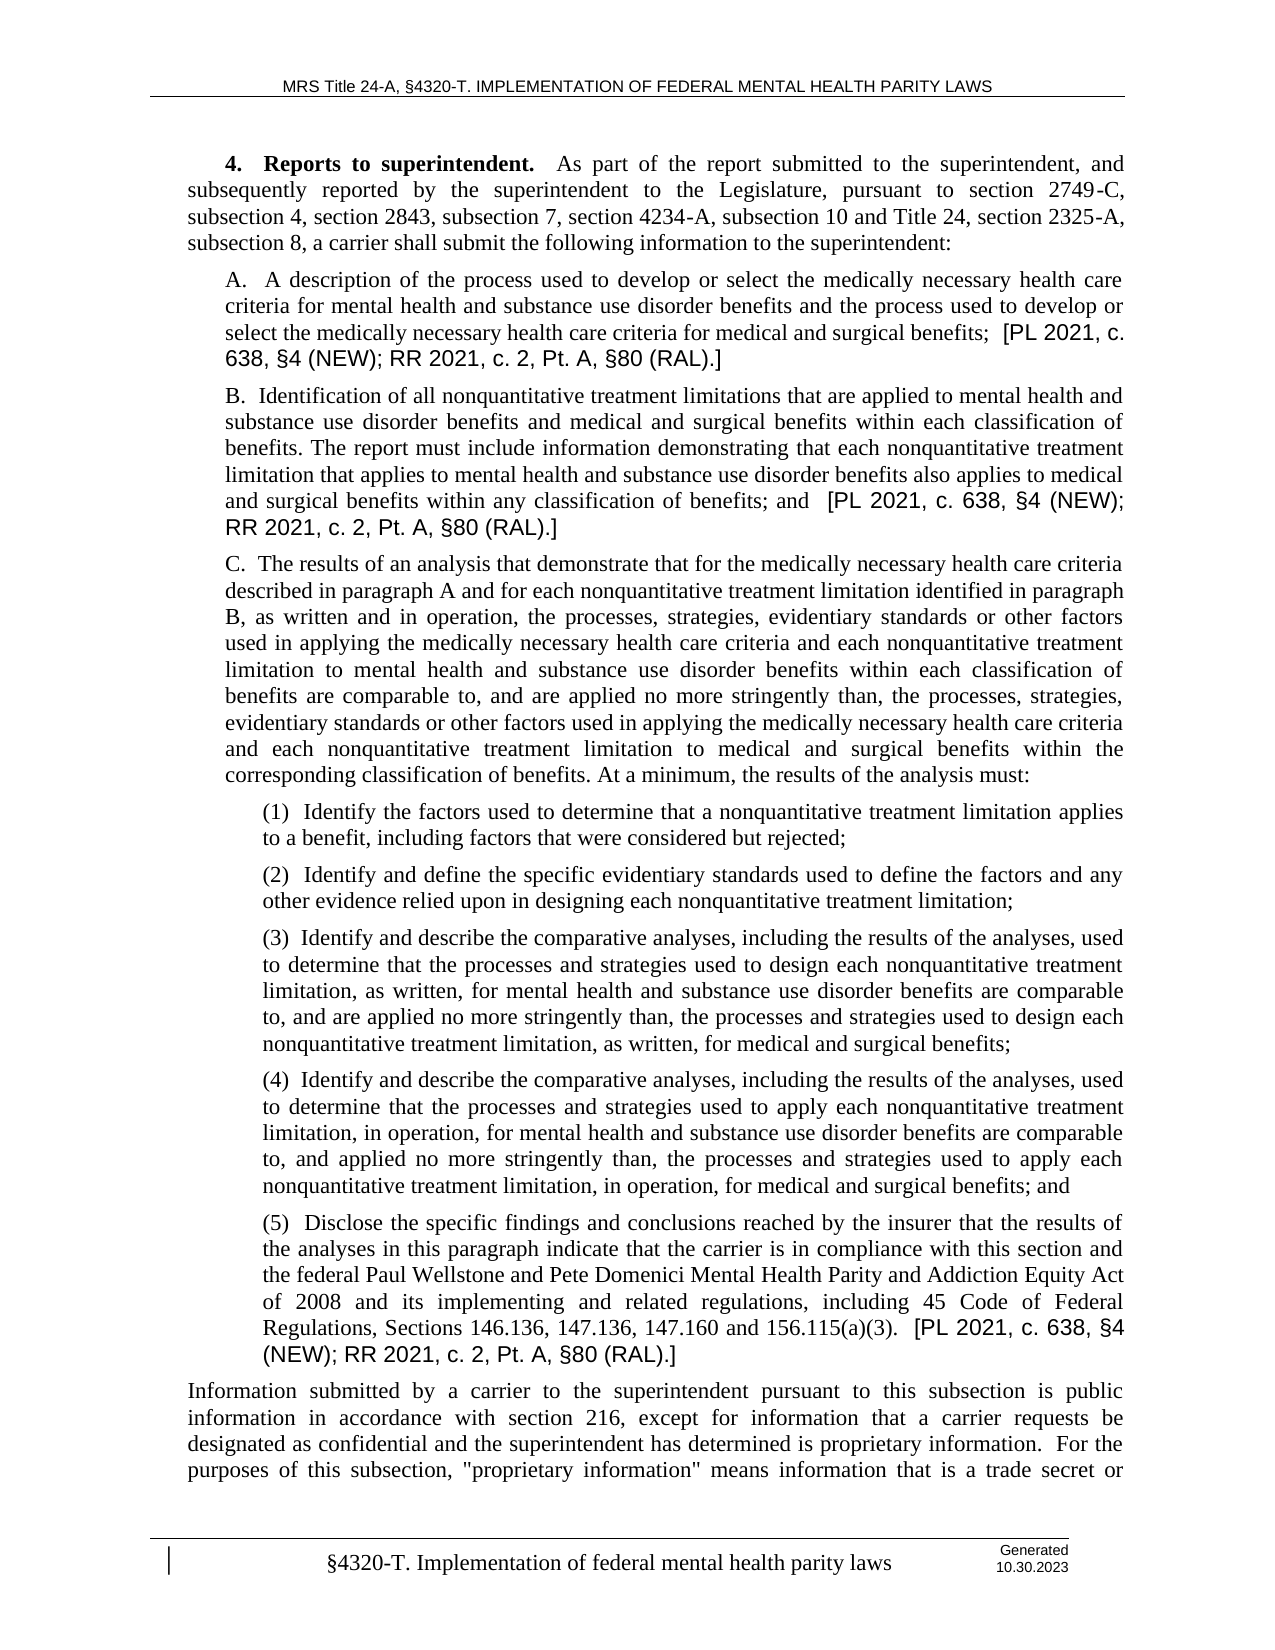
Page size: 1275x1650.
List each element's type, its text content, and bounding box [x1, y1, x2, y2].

text C. The results of an analysis that demonstrate that for the medically necessary health care criteria described in paragraph A and for each nonquantitative treatment limitation identified in paragraph B, as written and in operation, the processes, strategies, evidentiary standards or other factors used in applying the medically necessary health care criteria and each nonquantitative treatment limitation to mental health and substance use disorder benefits within each classification of benefits are comparable to, and are applied no more stringently than, the processes, strategies, evidentiary standards or other factors used in applying the medically necessary health care criteria and each nonquantitative treatment limitation to medical and surgical benefits within the corresponding classification of benefits. At a minimum, the results of the analysis must: [225, 550, 1125, 788]
text (3) Identify and describe the comparative analyses, including the results of the analyses, used to determine that the processes and strategies used to design each nonquantitative treatment limitation, as written, for mental health and substance use disorder benefits are comparable to, and are applied no more stringently than, the processes and strategies used to design each nonquantitative treatment limitation, as written, for medical and surgical benefits; [262, 924, 1125, 1056]
text A. A description of the process used to develop or select the medically necessary health care criteria for mental health and substance use disorder benefits and the process used to develop or select the medically necessary health care criteria for medical and surgical benefits; [PL 2021, c. 638, §4 (NEW); RR 2021, c. 2, Pt. A, §80 (RAL).] [225, 266, 1125, 371]
text (4) Identify and describe the comparative analyses, including the results of the analyses, used to determine that the processes and strategies used to apply each nonquantitative treatment limitation, in operation, for mental health and substance use disorder benefits are comparable to, and applied no more stringently than, the processes and strategies used to apply each nonquantitative treatment limitation, in operation, for medical and surgical benefits; and [262, 1066, 1125, 1198]
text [187, 1377, 1125, 1483]
text (2) Identify and define the specific evidentiary standards used to define the factors and any other evidence relied upon in designing each nonquantitative treatment limitation; [262, 861, 1125, 914]
text 4. Reports to superintendent. As part of the report submitted to the superintendent, and subsequently reported by the superintendent to the Legislature, pursuant to section 2749‑C, subsection 4, section 2843, subsection 7, section 4234‑A, subsection 10 and Title 24, section 2325‑A, subsection 8, a carrier shall submit the following information to the superintendent: [187, 150, 1125, 255]
text (5) Disclose the specific findings and conclusions reached by the insurer that the results of the analyses in this paragraph indicate that the carrier is in compliance with this section and the federal Paul Wellstone and Pete Domenici Mental Health Parity and Addiction Equity Act of 2008 and its implementing and related regulations, including 45 Code of Federal Regulations, Sections 146.136, 147.136, 147.160 and 156.115(a)(3). [PL 2021, c. 638, §4 (NEW); RR 2021, c. 2, Pt. A, §80 (RAL).] [262, 1209, 1125, 1367]
text (1) Identify the factors used to determine that a nonquantitative treatment limitation applies to a benefit, including factors that were considered but rejected; [262, 798, 1125, 851]
text B. Identification of all nonquantitative treatment limitations that are applied to mental health and substance use disorder benefits and medical and surgical benefits within each classification of benefits. The report must include information demonstrating that each nonquantitative treatment limitation that applies to mental health and substance use disorder benefits also applies to medical and surgical benefits within any classification of benefits; and [PL 2021, c. 638, §4 (NEW); RR 2021, c. 2, Pt. A, §80 (RAL).] [225, 382, 1125, 540]
